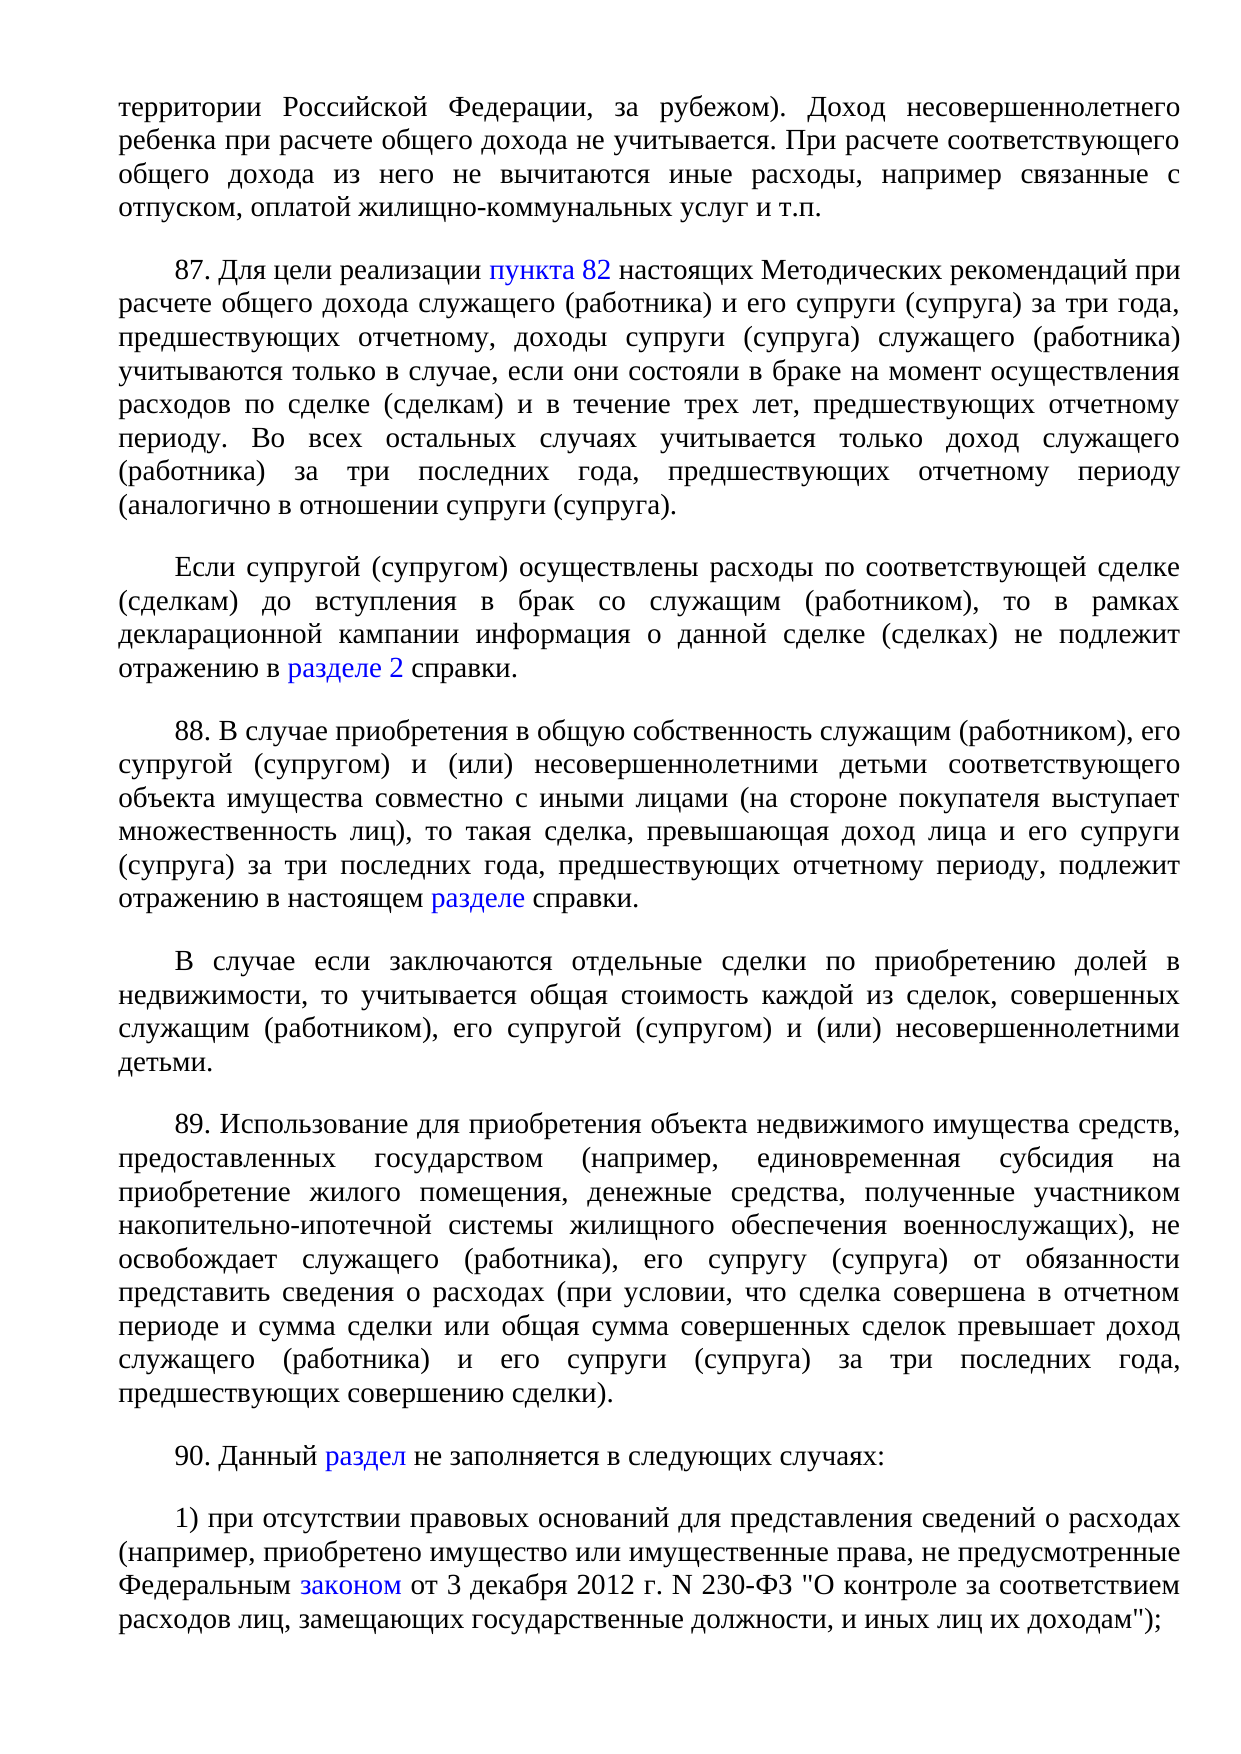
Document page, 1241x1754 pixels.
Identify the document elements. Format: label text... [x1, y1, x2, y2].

text Если супругой (супругом) осуществлены расходы по соответствующей сделке (сделкам) до вступления в брак со служащим (работником), то в рамках декларационной кампании информация о данной сделке (сделках) не подлежит отражению в разделе 2 справки. [118, 549, 1181, 684]
text В случае если заключаются отдельные сделки по приобретению долей в недвижимости, то учитывается общая стоимость каждой из сделок, совершенных служащим (работником), его супругой (супругом) и (или) несовершеннолетними детьми. [118, 943, 1181, 1077]
text 1) при отсутствии правовых оснований для представления сведений о расходах (например, приобретено имущество или имущественные права, не предусмотренные Федеральным законом от 3 декабря 2012 г. N 230-ФЗ "О контроле за соответствием расходов лиц, замещающих государственные должности, и иных лиц их доходам"); [118, 1500, 1181, 1634]
text 88. В случае приобретения в общую собственность служащим (работником), его супругой (супругом) и (или) несовершеннолетними детьми соответствующего объекта имущества совместно с иными лицами (на стороне покупателя выступает множественность лиц), то такая сделка, превышающая доход лица и его супруги (супруга) за три последних года, предшествующих отчетному периоду, подлежит отражению в настоящем разделе справки. [118, 713, 1181, 914]
text 89. Использование для приобретения объекта недвижимого имущества средств, предоставленных государством (например, единовременная субсидия на приобретение жилого помещения, денежные средства, полученные участником накопительно-ипотечной системы жилищного обеспечения военнослужащих), не освобождает служащего (работника), его супругу (супруга) от обязанности представить сведения о расходах (при условии, что сделка совершена в отчетном периоде и сумма сделки или общая сумма совершенных сделок превышает доход служащего (работника) и его супруги (супруга) за три последних года, предшествующих совершению сделки). [118, 1107, 1181, 1408]
text 87. Для цели реализации пункта 82 настоящих Методических рекомендаций при расчете общего дохода служащего (работника) и его супруги (супруга) за три года, предшествующих отчетному, доходы супруги (супруга) служащего (работника) учитываются только в случае, если они состояли в браке на момент осуществления расходов по сделке (сделкам) и в течение трех лет, предшествующих отчетному периоду. Во всех остальных случаях учитывается только доход служащего (работника) за три последних года, предшествующих отчетному периоду (аналогично в отношении супруги (супруга). [118, 252, 1181, 520]
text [118, 89, 1181, 223]
text 90. Данный раздел не заполняется в следующих случаях: [118, 1438, 1181, 1471]
